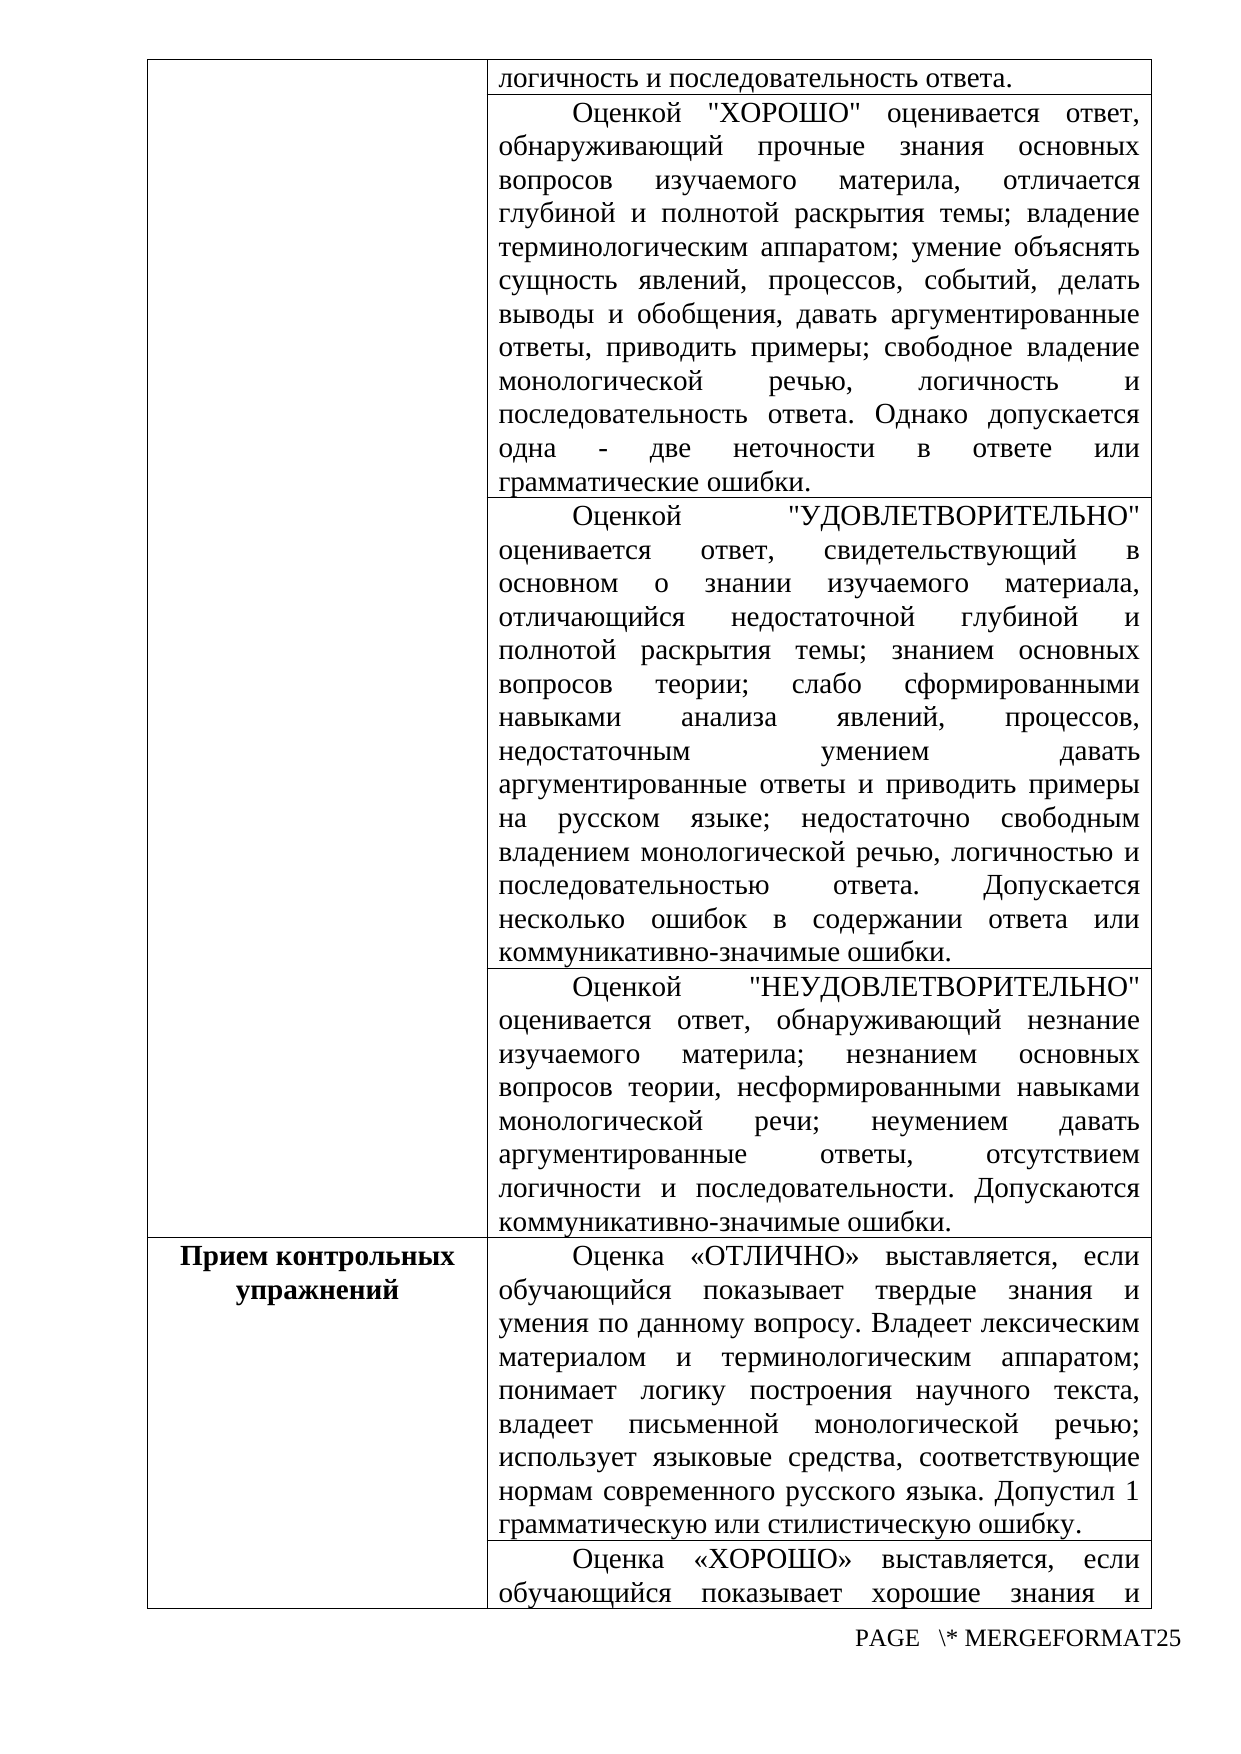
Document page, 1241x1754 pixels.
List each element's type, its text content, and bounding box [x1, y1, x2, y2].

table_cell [488, 60, 1151, 94]
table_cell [148, 60, 487, 1237]
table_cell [488, 1541, 1151, 1608]
table_cell Оценка «ОТЛИЧНО» выставляется, если обучающийся показывает твердые знания и умения по данному вопросу. Владеет лексическим материалом и терминологическим аппаратом; понимает логику построения научного текста, владеет письменной монологической речью; использует языковые средства, соответствующие нормам современного русского языка. Допустил 1 грамматическую или стилистическую ошибку. [488, 1238, 1151, 1540]
table_cell Оценкой "УДОВЛЕТВОРИТЕЛЬНО" оценивается ответ, свидетельствующий в основном о знании изучаемого материала, отличающийся недостаточной глубиной и полнотой раскрытия темы; знанием основных вопросов теории; слабо сформированными навыками анализа явлений, процессов, недостаточным умением давать аргументированные ответы и приводить примеры на русском языке; недостаточно свободным владением монологической речью, логичностью и последовательностью ответа. Допускается несколько ошибок в содержании ответа или коммуникативно-значимые ошибки. [488, 498, 1151, 968]
table_cell Оценкой "НЕУДОВЛЕТВОРИТЕЛЬНО" оценивается ответ, обнаруживающий незнание изучаемого материла; незнанием основных вопросов теории, несформированными навыками монологической речи; неумением давать аргументированные ответы, отсутствием логичности и последовательности. Допускаются коммуникативно-значимые ошибки. [488, 969, 1151, 1237]
table_cell Прием контрольных упражнений [148, 1238, 487, 1608]
table_cell Оценкой "ХОРОШО" оценивается ответ, обнаруживающий прочные знания основных вопросов изучаемого материла, отличается глубиной и полнотой раскрытия темы; владение терминологическим аппаратом; умение объяснять сущность явлений, процессов, событий, делать выводы и обобщения, давать аргументированные ответы, приводить примеры; свободное владение монологической речью, логичность и последовательность ответа. Однако допускается одна - две неточности в ответе или грамматические ошибки. [488, 95, 1151, 497]
